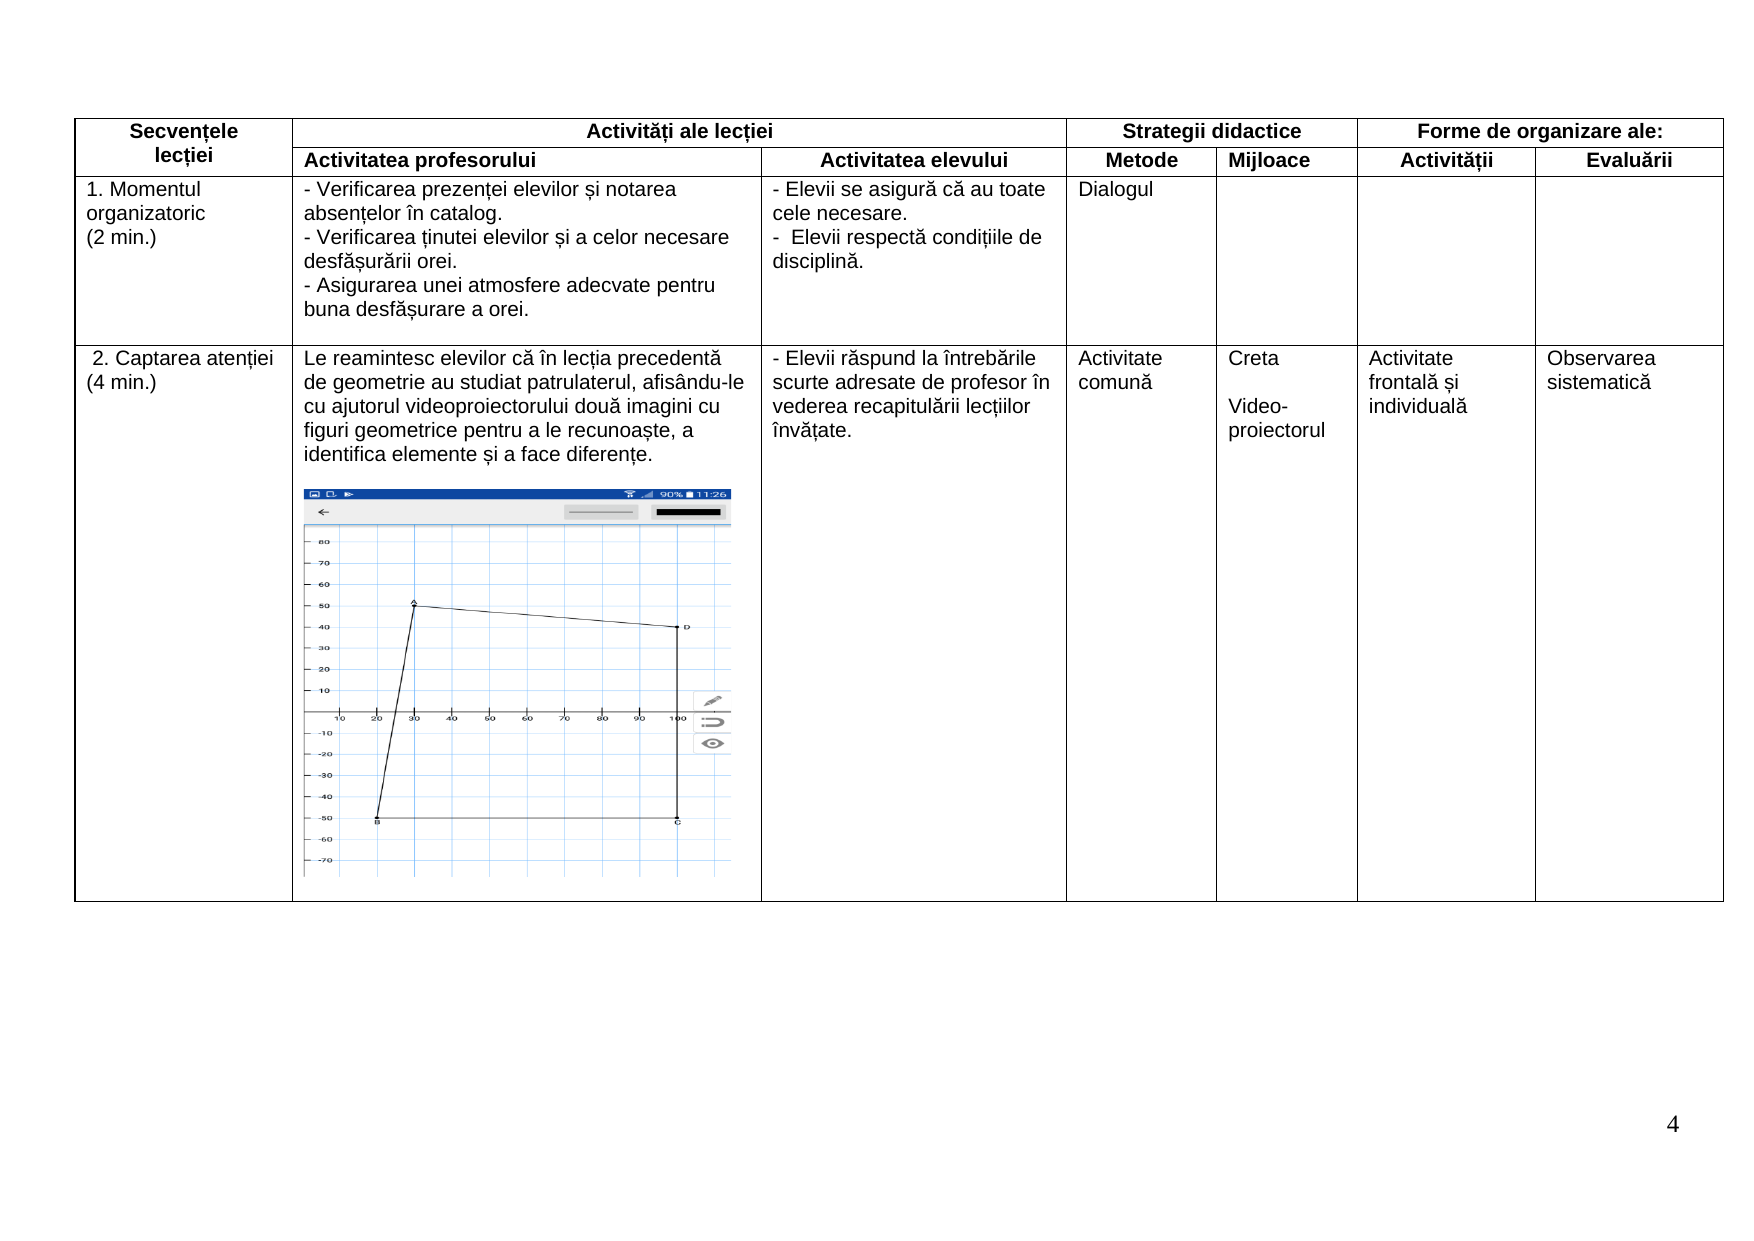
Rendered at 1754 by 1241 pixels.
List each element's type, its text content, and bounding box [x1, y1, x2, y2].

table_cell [1217, 346, 1357, 901]
table_cell [1217, 177, 1357, 345]
table_cell 1. Momentul organizatoric (2 min.) [76, 177, 292, 345]
table_header Forme de organizare ale: [1358, 119, 1723, 147]
table_cell Metode [1067, 148, 1216, 176]
table_cell [1358, 177, 1535, 345]
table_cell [762, 346, 1066, 901]
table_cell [1536, 346, 1723, 901]
table_cell Activității [1358, 148, 1535, 176]
table_cell Mijloace [1217, 148, 1357, 176]
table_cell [293, 346, 761, 901]
table_cell Activitatea elevului [762, 148, 1066, 176]
table_header Activități ale lecției [293, 119, 1066, 147]
table_cell - Verificarea prezenței elevilor și notarea absențelor în catalog. - Verificarea ținutei elevilor și a celor necesare desfășurării orei. - Asigurarea unei atmosfere adecvate pentru buna desfășurare a orei. [293, 177, 761, 345]
table_cell Activitatea profesorului [293, 148, 761, 176]
table_header Secvențele lecției [76, 119, 292, 176]
table_cell - Elevii se asigură că au toate cele necesare. - Elevii respectă condițiile de disciplină. [762, 177, 1066, 345]
table_header Strategii didactice [1067, 119, 1357, 147]
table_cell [76, 346, 292, 901]
table_cell Activitate comună [1067, 346, 1216, 901]
table_cell Evaluării [1536, 148, 1723, 176]
picture [303, 489, 732, 877]
table_cell Dialogul [1067, 177, 1216, 345]
table_cell [1536, 177, 1723, 345]
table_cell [1358, 346, 1535, 901]
